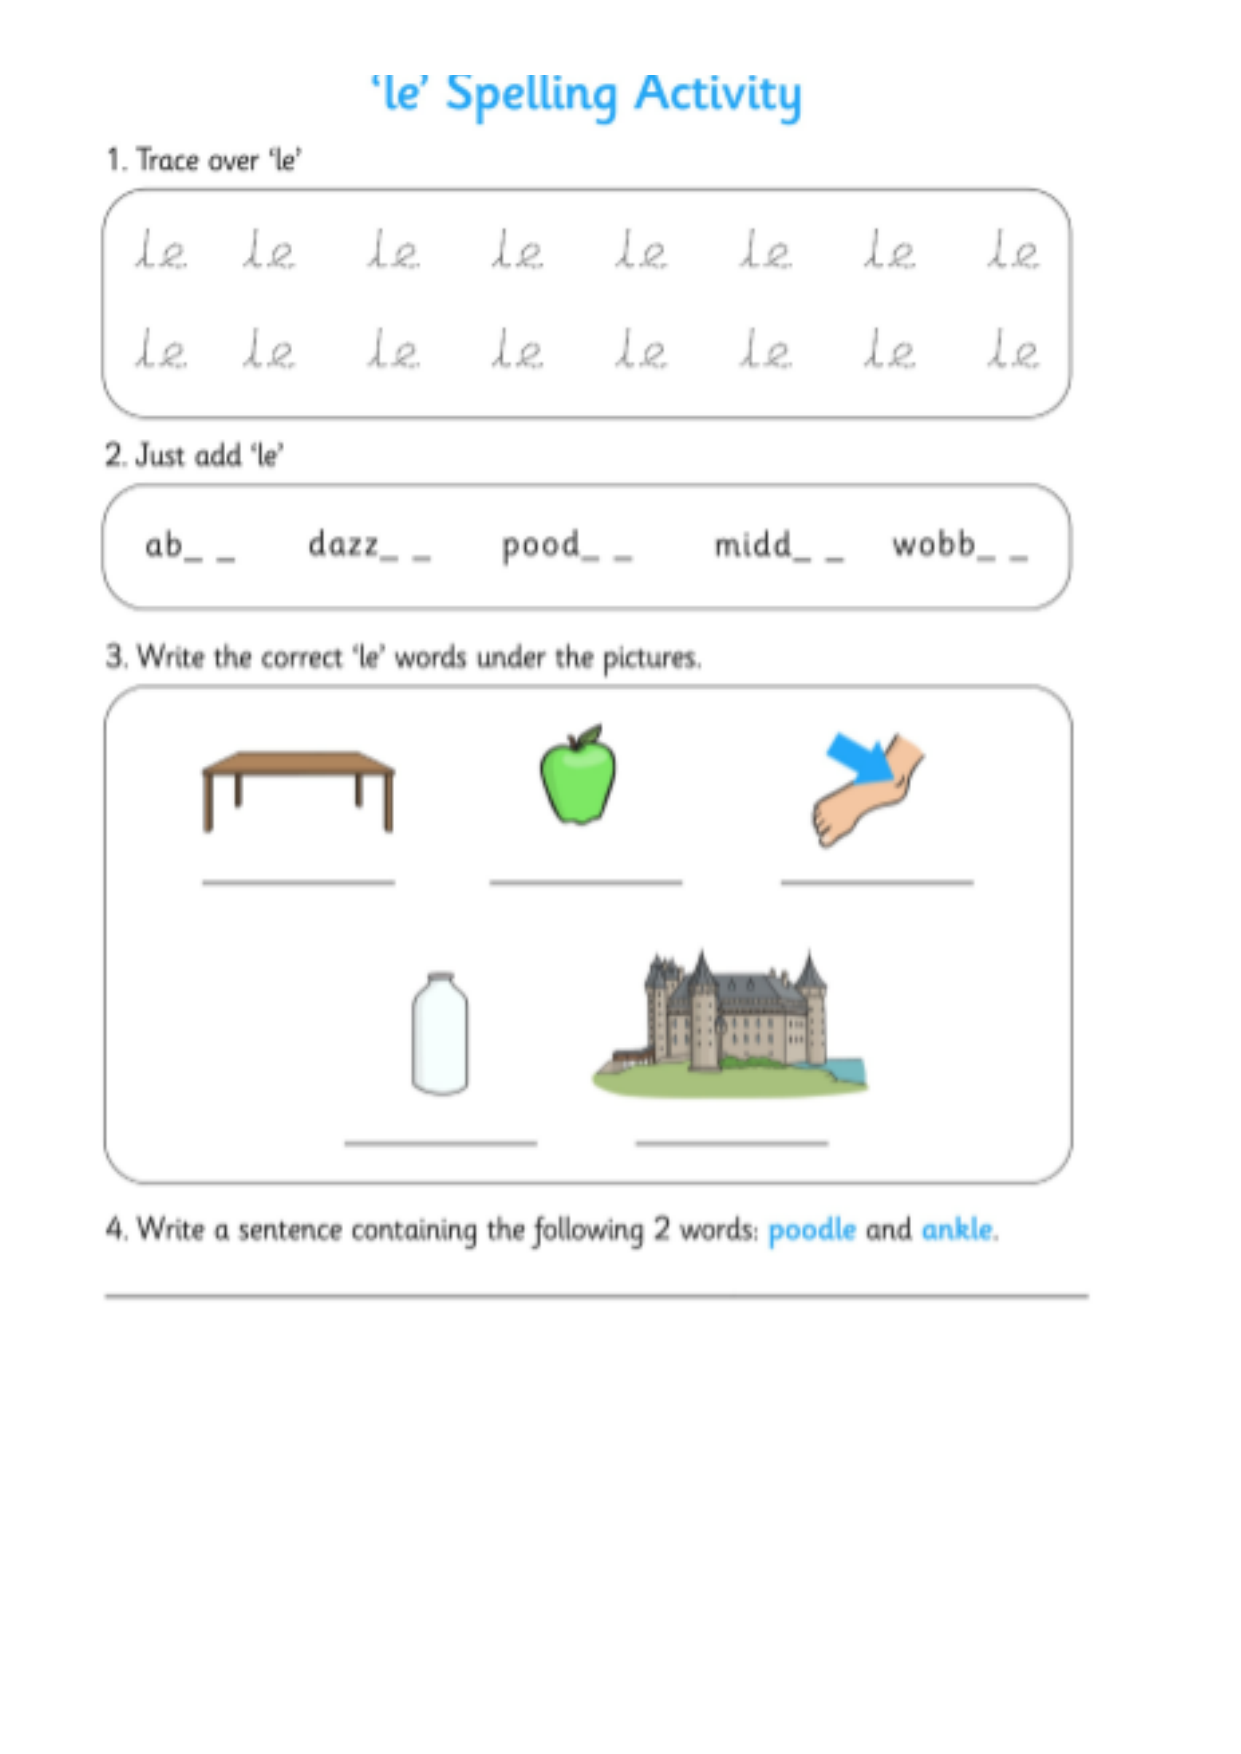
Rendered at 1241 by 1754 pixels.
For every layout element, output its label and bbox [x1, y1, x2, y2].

picture [75, 75, 1100, 1314]
